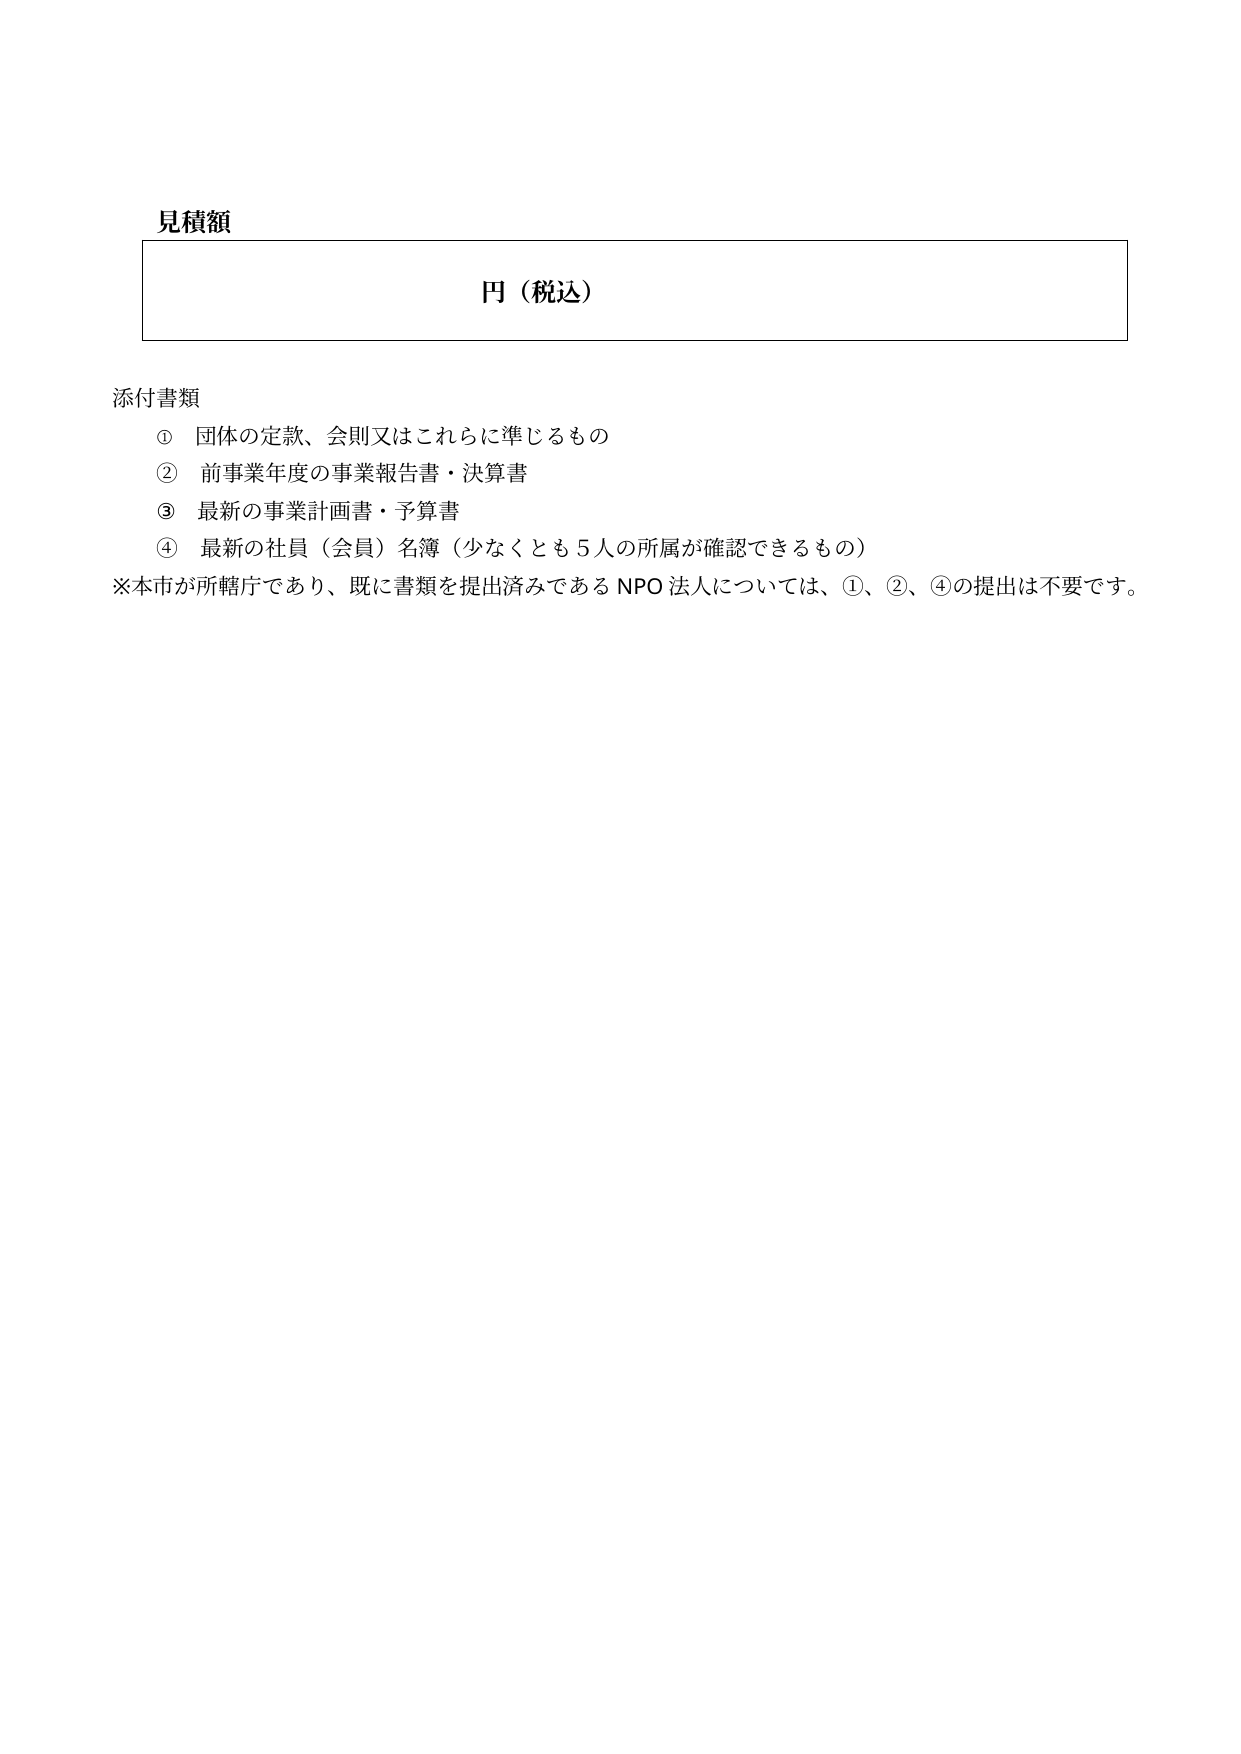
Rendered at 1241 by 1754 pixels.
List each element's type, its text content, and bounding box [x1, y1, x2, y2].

table_header 円（税込） [143, 241, 1127, 340]
text ② 前事業年度の事業報告書・決算書 [112, 453, 1128, 491]
text ③ 最新の事業計画書・予算書 [156, 491, 1128, 528]
text 見積額 [112, 202, 1128, 239]
text ① 団体の定款、会則又はこれらに準じるもの [156, 416, 1128, 453]
text 添付書類 [112, 378, 1128, 416]
text ※本市が所轄庁であり、既に書類を提出済みであるNPO法人については、①、②、④の提出は不要です。 [112, 566, 1128, 603]
text ④ 最新の社員（会員）名簿（少なくとも５人の所属が確認できるもの） [112, 528, 1128, 566]
